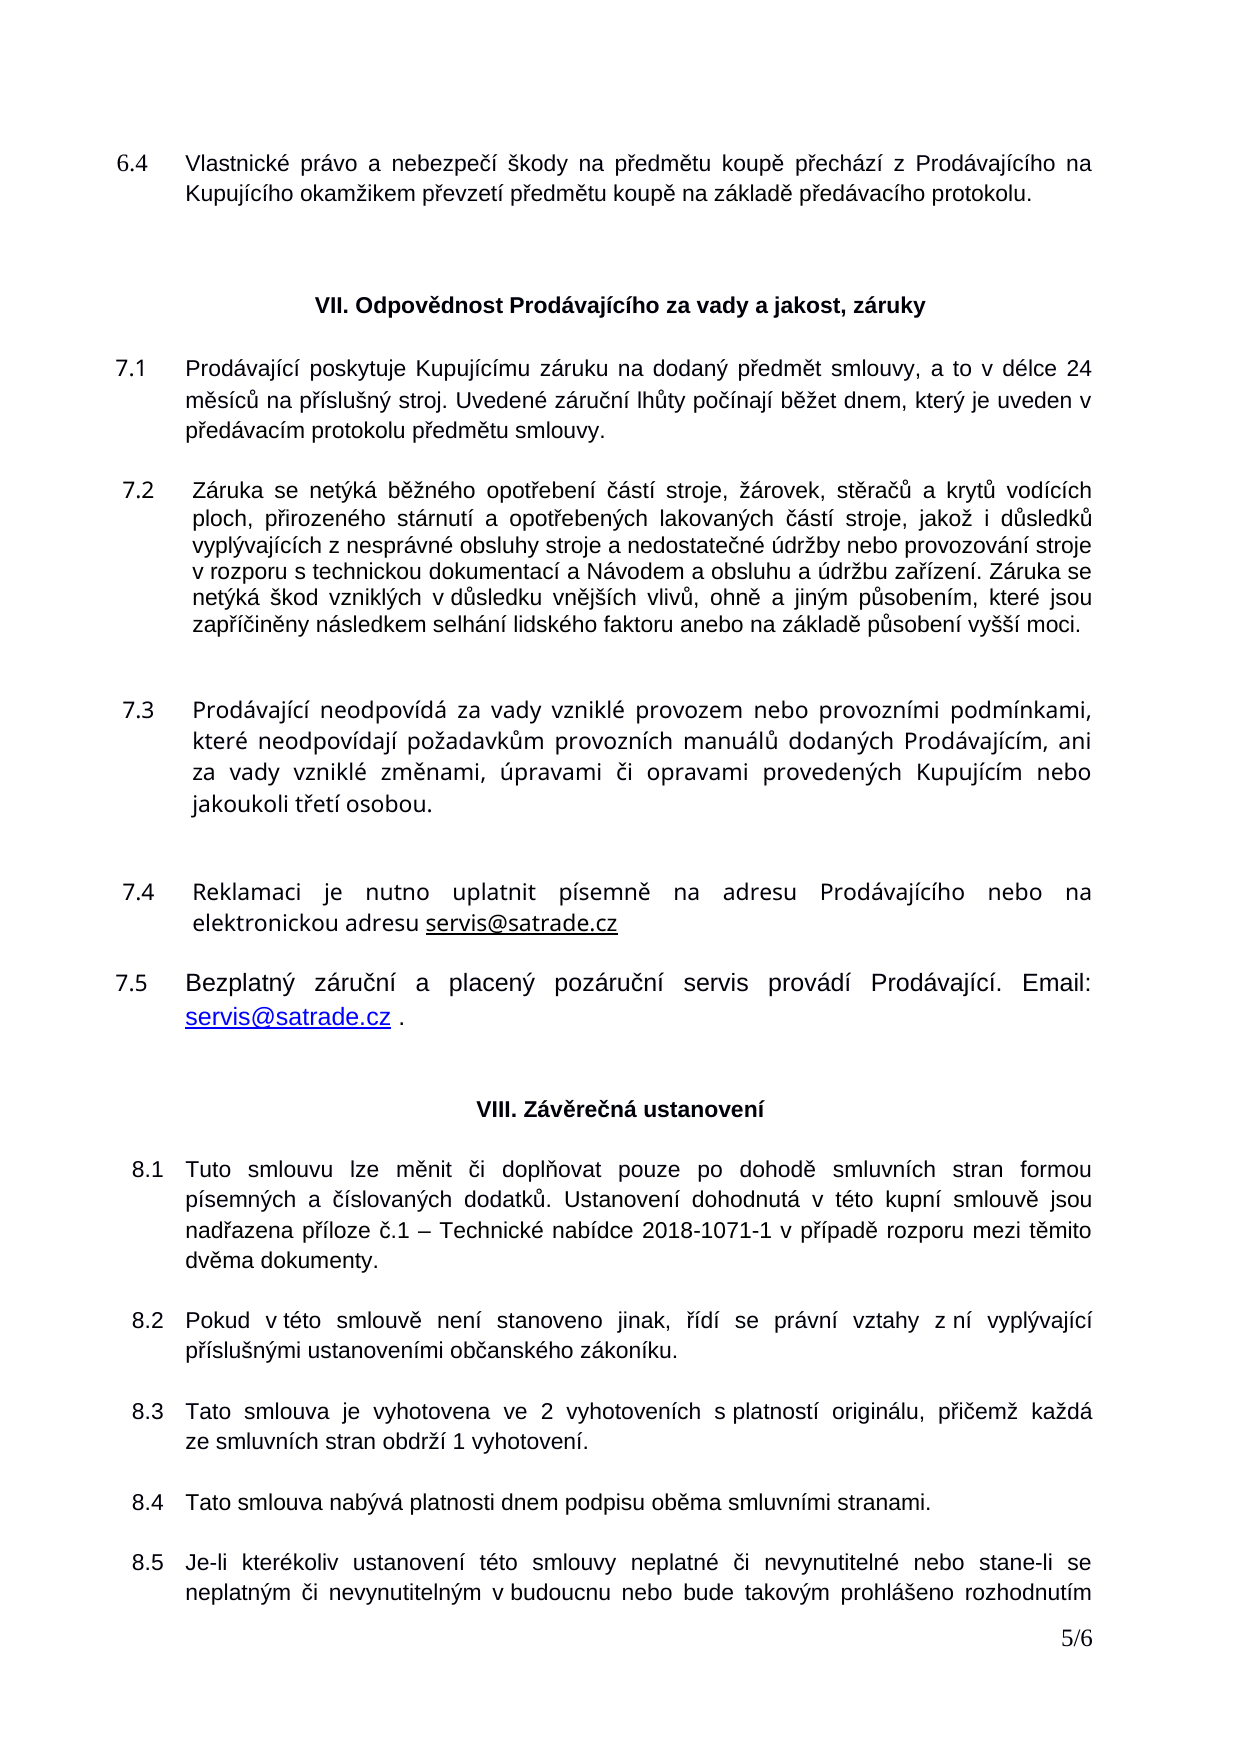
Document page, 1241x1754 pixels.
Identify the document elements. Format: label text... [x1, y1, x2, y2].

list Bezplatný záruční a placený pozáruční servis provádí Prodávající. Email: servis@satrade.cz . [148, 967, 1093, 1031]
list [148, 1549, 1093, 1605]
list Tuto smlouvu lze měnit či doplňovat pouze po dohodě smluvních stran formou písemných a číslovaných dodatků. Ustanovení dohodnutá v této kupní smlouvě jsou nadřazena příloze č.1 – Technické nabídce 2018-1071-1 v případě rozporu mezi těmito dvěma dokumenty. [148, 1156, 1093, 1273]
list Záruka se netýká běžného opotřebení částí stroje, žárovek, stěračů a krytů vodících ploch, přirozeného stárnutí a opotřebených lakovaných částí stroje, jakož i důsledků vyplývajících z nesprávné obsluhy stroje a nedostatečné údržby nebo provozování stroje v rozporu s technickou dokumentací a Návodem a obsluhu a údržbu zařízení. Záruka se netýká škod vzniklých v důsledku vnějších vlivů, ohně a jiným působením, které jsou zapříčiněny následkem selhání lidského faktoru anebo na základě působení vyšší moci. [154, 474, 1093, 637]
list Tato smlouva je vyhotovena ve 2 vyhotoveních s platností originálu, přičemž každá ze smluvních stran obdrží 1 vyhotovení. [148, 1398, 1093, 1454]
list Pokud v této smlouvě není stanoveno jinak, řídí se právní vztahy z ní vyplývající příslušnými ustanoveními občanského zákoníku. [148, 1307, 1093, 1364]
list Prodávající neodpovídá za vady vzniklé provozem nebo provozními podmínkami, které neodpovídají požadavkům provozních manuálů dodaných Prodávajícím, ani za vady vzniklé změnami, úpravami či opravami provedených Kupujícím nebo jakoukoli třetí osobou. [154, 694, 1093, 819]
list Prodávající poskytuje Kupujícímu záruku na dodaný předmět smlouvy, a to v délce 24 měsíců na příslušný stroj. Uvedené záruční lhůty počínají běžet dnem, který je uveden v předávacím protokolu předmětu smlouvy. [148, 352, 1093, 444]
text VII. Odpovědnost Prodávajícího za vady a jakost, záruky [148, 292, 1093, 318]
list Tato smlouva nabývá platnosti dnem podpisu oběma smluvními stranami. [148, 1488, 1093, 1515]
text VIII. Závěrečná ustanovení [148, 1096, 1093, 1122]
list Reklamaci je nutno uplatnit písemně na adresu Prodávajícího nebo na elektronickou adresu servis@satrade.cz [154, 876, 1093, 938]
list Vlastnické právo a nebezpečí škody na předmětu koupě přechází z Prodávajícího na Kupujícího okamžikem převzetí předmětu koupě na základě předávacího protokolu. [148, 148, 1093, 207]
